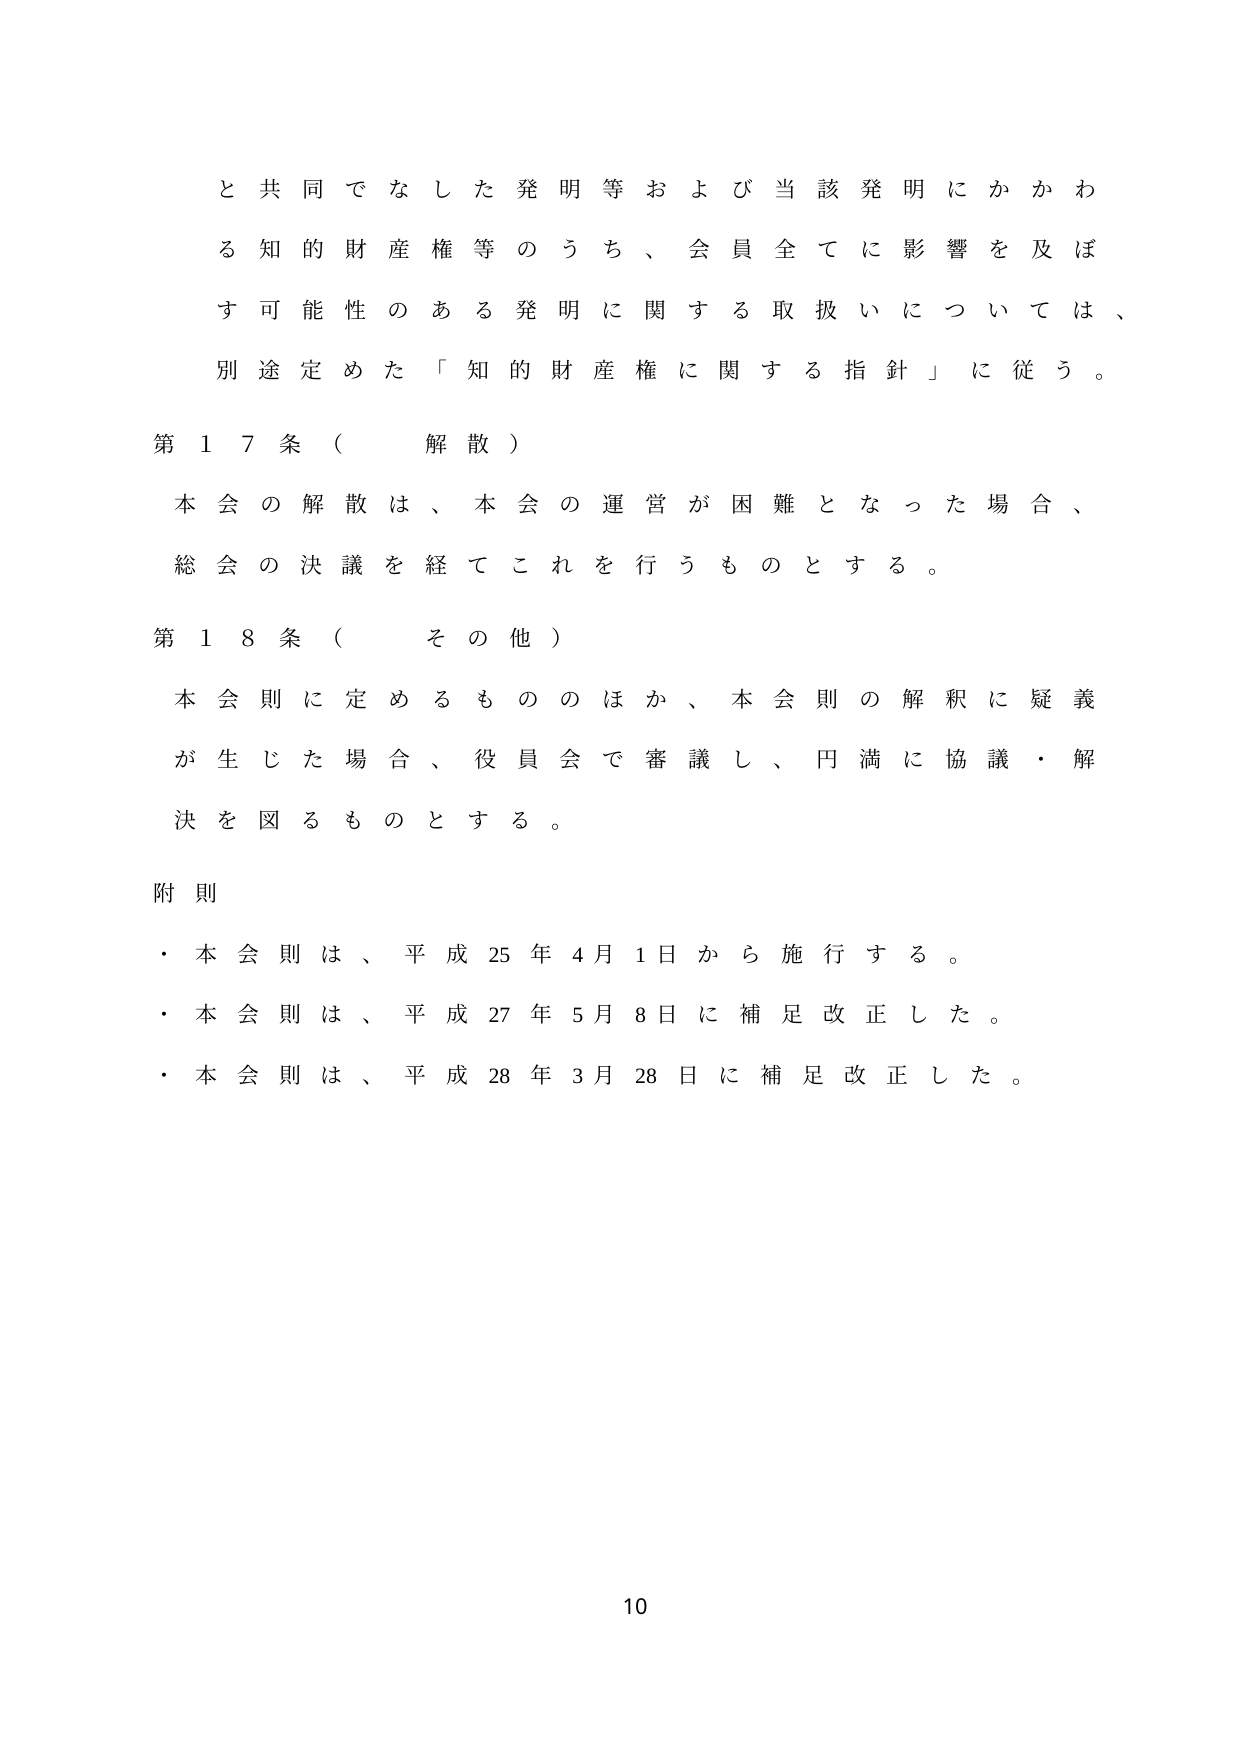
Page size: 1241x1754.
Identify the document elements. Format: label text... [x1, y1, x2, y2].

text 本会の解散は、本会の運営が困難となった場合、総会の決議を経てこれを行うものとする。 [168, 473, 1116, 594]
text ・本会則は、平成28年3月28日に補足改正した。 [153, 1043, 1116, 1104]
text ・本会則は、平成25年4月1日から施行する。 [153, 922, 1116, 983]
list 解散） [153, 412, 1116, 473]
text 附則 [153, 862, 1116, 922]
text ・本会則は、平成27年5月8日に補足改正した。 [153, 983, 1116, 1043]
text 本会則に定めるもののほか、本会則の解釈に疑義が生じた場合、役員会で審議し、円満に協議・解決を図るものとする。 [168, 667, 1116, 849]
list その他） [153, 607, 1116, 667]
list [168, 157, 1116, 400]
